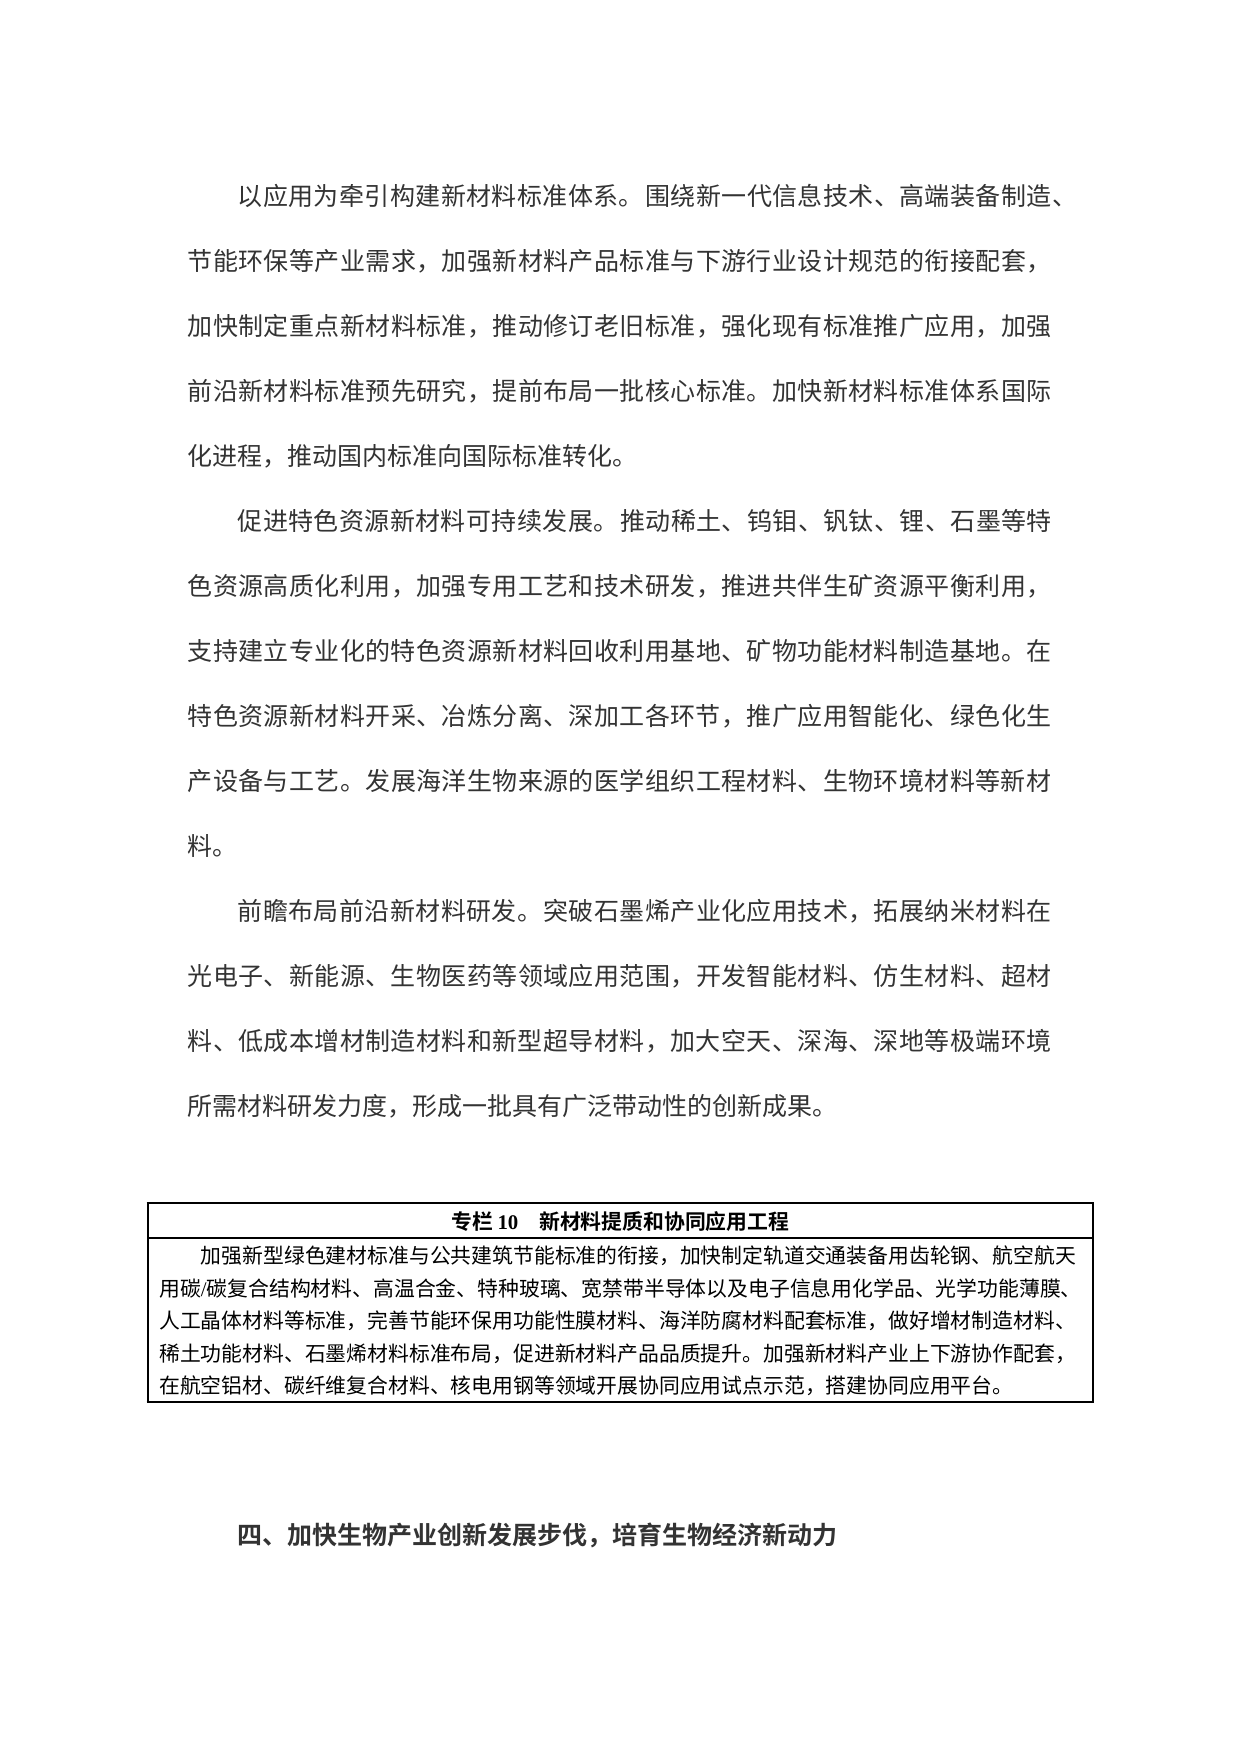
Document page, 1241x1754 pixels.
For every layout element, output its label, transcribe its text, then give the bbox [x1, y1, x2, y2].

text 前瞻布局前沿新材料研发。突破石墨烯产业化应用技术，拓展纳米材料在光电子、新能源、生物医药等领域应用范围，开发智能材料、仿生材料、超材料、低成本增材制造材料和新型超导材料，加大空天、深海、深地等极端环境所需材料研发力度，形成一批具有广泛带动性的创新成果。 [187, 877, 1053, 1137]
text 四、加快生物产业创新发展步伐，培育生物经济新动力 [187, 1501, 1053, 1566]
table_cell 加强新型绿色建材标准与公共建筑节能标准的衔接，加快制定轨道交通装备用齿轮钢、航空航天用碳/碳复合结构材料、高温合金、特种玻璃、宽禁带半导体以及电子信息用化学品、光学功能薄膜、人工晶体材料等标准，完善节能环保用功能性膜材料、海洋防腐材料配套标准，做好增材制造材料、稀土功能材料、石墨烯材料标准布局，促进新材料产品品质提升。加强新材料产业上下游协作配套，在航空铝材、碳纤维复合材料、核电用钢等领域开展协同应用试点示范，搭建协同应用平台。 [149, 1239, 1092, 1401]
text 以应用为牵引构建新材料标准体系。围绕新一代信息技术、高端装备制造、节能环保等产业需求，加强新材料产品标准与下游行业设计规范的衔接配套，加快制定重点新材料标准，推动修订老旧标准，强化现有标准推广应用，加强前沿新材料标准预先研究，提前布局一批核心标准。加快新材料标准体系国际化进程，推动国内标准向国际标准转化。 [187, 162, 1053, 487]
table_header 专栏10 新材料提质和协同应用工程 [149, 1204, 1092, 1237]
text 促进特色资源新材料可持续发展。推动稀土、钨钼、钒钛、锂、石墨等特色资源高质化利用，加强专用工艺和技术研发，推进共伴生矿资源平衡利用，支持建立专业化的特色资源新材料回收利用基地、矿物功能材料制造基地。在特色资源新材料开采、冶炼分离、深加工各环节，推广应用智能化、绿色化生产设备与工艺。发展海洋生物来源的医学组织工程材料、生物环境材料等新材料。 [187, 487, 1053, 877]
